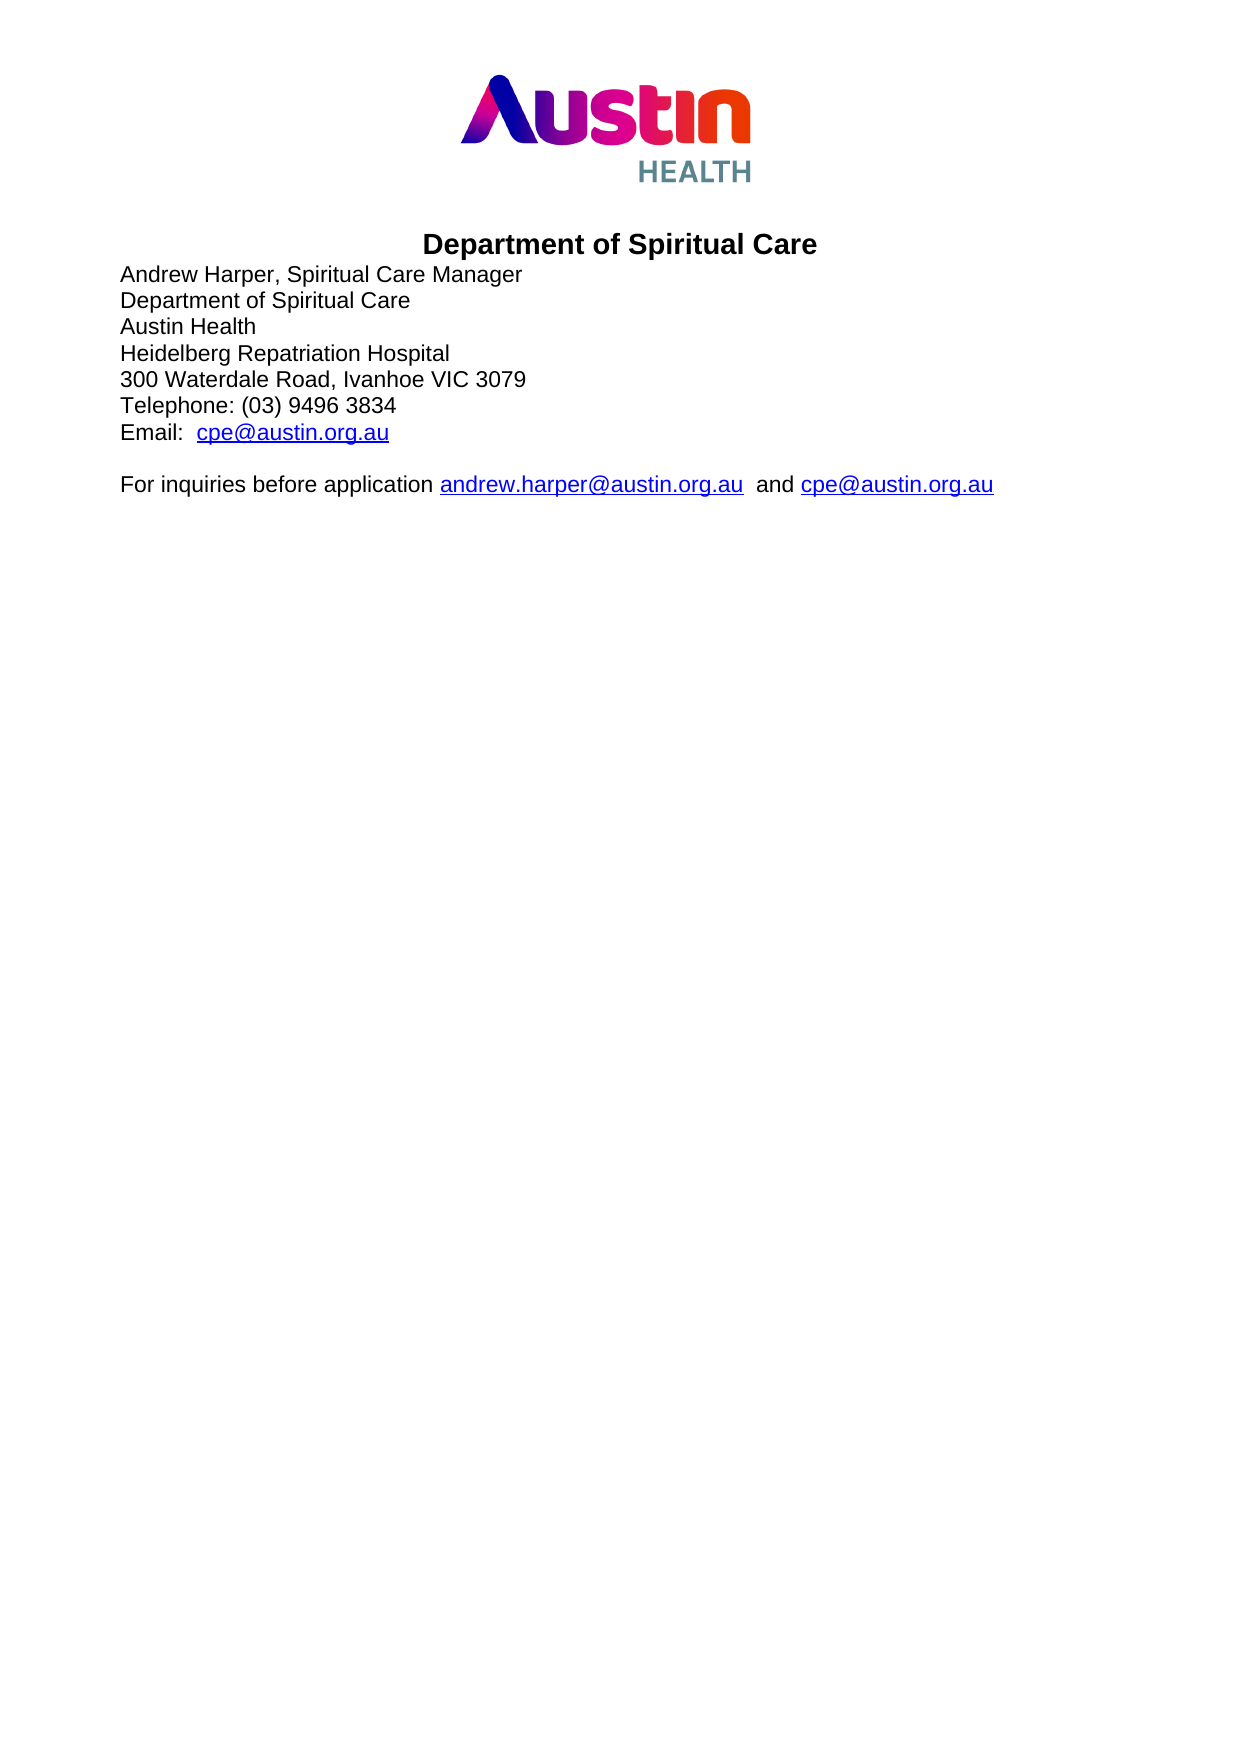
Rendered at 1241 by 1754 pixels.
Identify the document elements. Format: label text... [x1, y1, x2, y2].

text 300 Waterdale Road, Ivanhoe VIC 3079 [120, 366, 1120, 392]
picture [446, 41, 795, 216]
text Heidelberg Repatriation Hospital [120, 340, 1120, 366]
text Andrew Harper, Spiritual Care Manager [120, 261, 1120, 287]
text Telephone: (03) 9496 3834 [120, 392, 1120, 419]
text Department of Spiritual Care [120, 287, 1120, 313]
text For inquiries before application andrew.harper@austin.org.au and cpe@austin.org.au [120, 471, 1120, 498]
text Email: cpe@austin.org.au [120, 419, 1120, 445]
text Austin Health [120, 313, 1120, 340]
